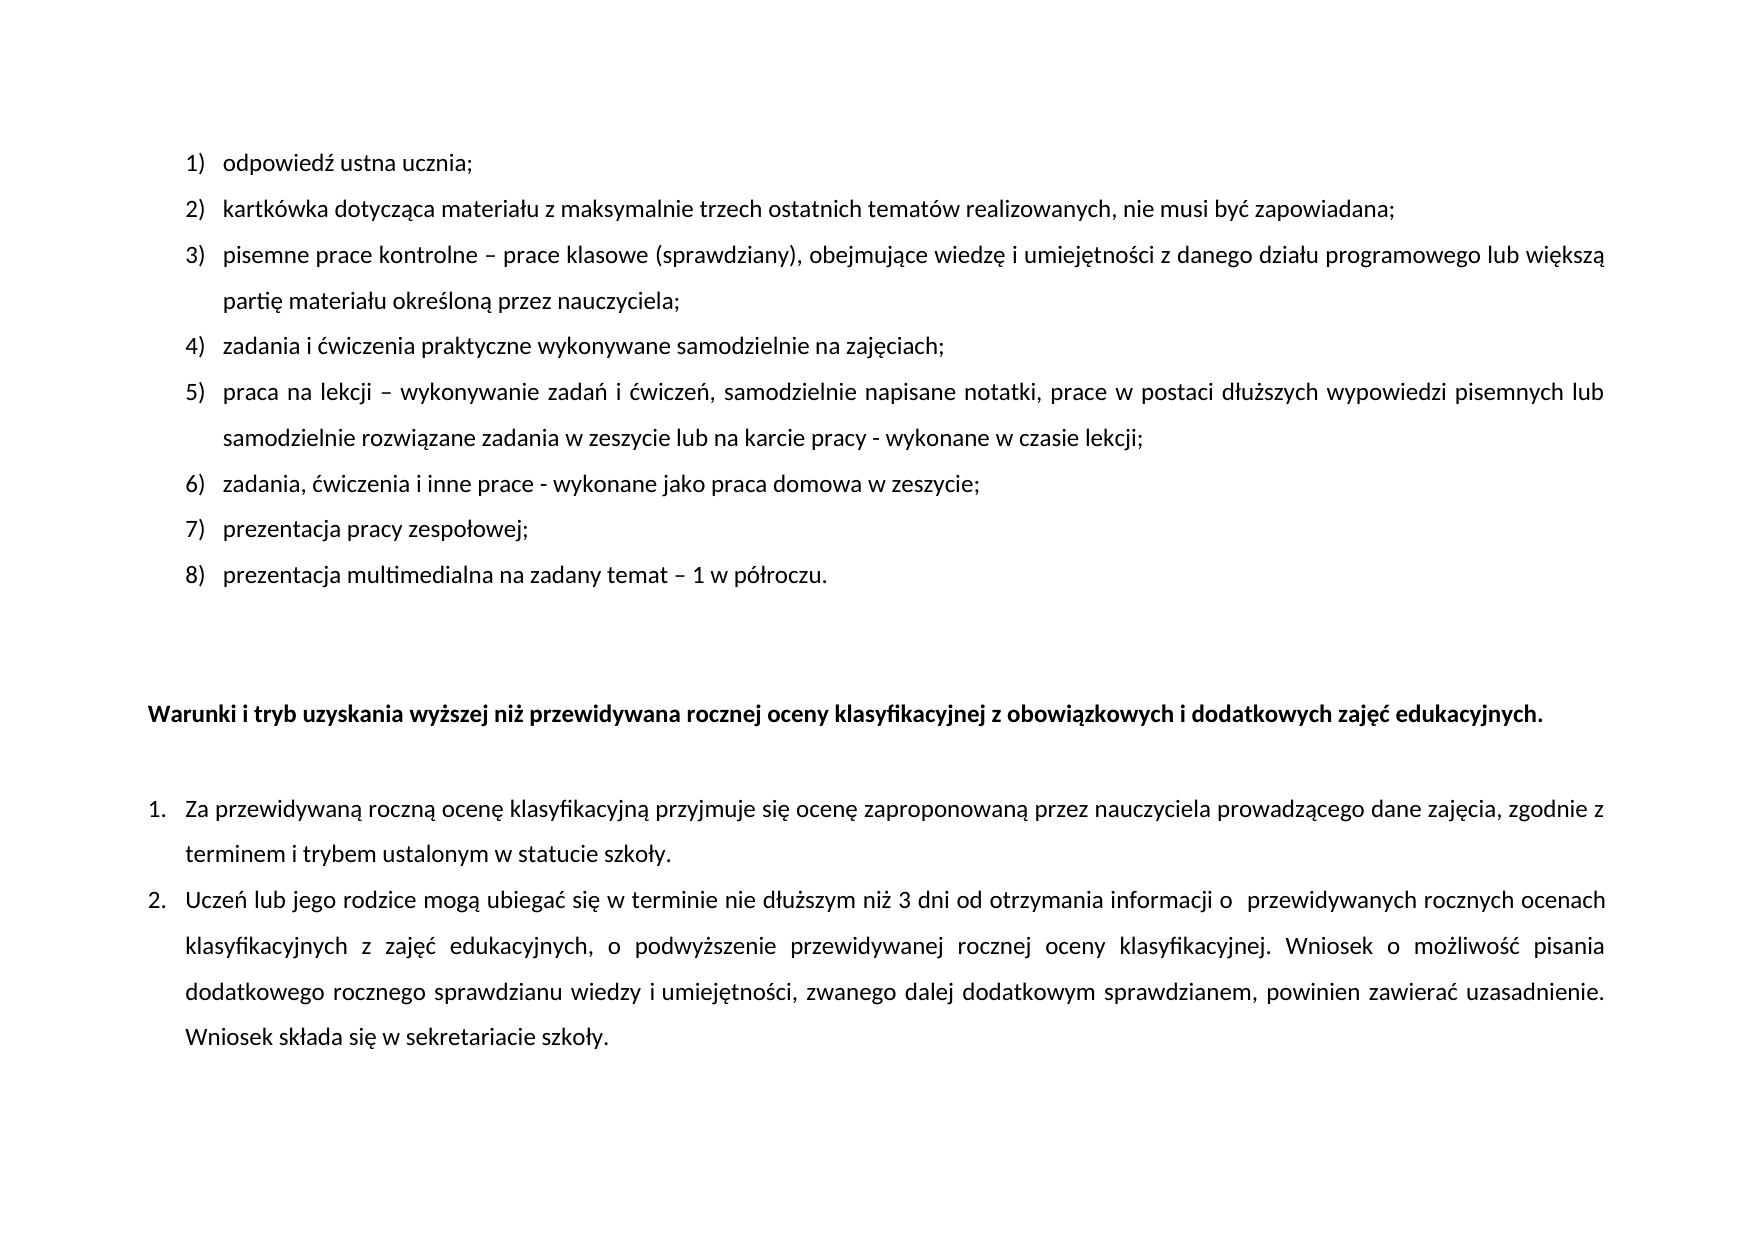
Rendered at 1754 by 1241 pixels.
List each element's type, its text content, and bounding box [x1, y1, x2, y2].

list zadania i ćwiczenia praktyczne wykonywane samodzielnie na zajęciach; [185, 331, 1606, 361]
list kartkówka dotycząca materiału z maksymalnie trzech ostatnich tematów realizowanych, nie musi być zapowiadana; [185, 193, 1606, 224]
list praca na lekcji – wykonywanie zadań i ćwiczeń, samodzielnie napisane notatki, prace w postaci dłuższych wypowiedzi pisemnych lub samodzielnie rozwiązane zadania w zeszycie lub na karcie pracy - wykonane w czasie lekcji; [185, 376, 1606, 452]
list Za przewidywaną roczną ocenę klasyfikacyjną przyjmuje się ocenę zaproponowaną przez nauczyciela prowadzącego dane zajęcia, zgodnie z terminem i trybem ustalonym w statucie szkoły. [148, 793, 1606, 869]
text Warunki i tryb uzyskania wyższej niż przewidywana rocznej oceny klasyfikacyjnej z obowiązkowych i dodatkowych zajęć edukacyjnych. [148, 699, 1606, 729]
list prezentacja pracy zespołowej; [185, 513, 1606, 544]
list odpowiedź ustna ucznia; [185, 148, 1606, 178]
list pisemne prace kontrolne – prace klasowe (sprawdziany), obejmujące wiedzę i umiejętności z danego działu programowego lub większą partię materiału określoną przez nauczyciela; [185, 239, 1606, 315]
list prezentacja multimedialna na zadany temat – 1 w półroczu. [185, 559, 1606, 590]
list zadania, ćwiczenia i inne prace - wykonane jako praca domowa w zeszycie; [185, 468, 1606, 498]
list Uczeń lub jego rodzice mogą ubiegać się w terminie nie dłuższym niż 3 dni od otrzymania informacji o przewidywanych rocznych ocenach klasyfikacyjnych z zajęć edukacyjnych, o podwyższenie przewidywanej rocznej oceny klasyfikacyjnej. Wniosek o możliwość pisania dodatkowego rocznego sprawdzianu wiedzy i umiejętności, zwanego dalej dodatkowym sprawdzianem, powinien zawierać uzasadnienie. Wniosek składa się w sekretariacie szkoły. [148, 884, 1606, 1052]
